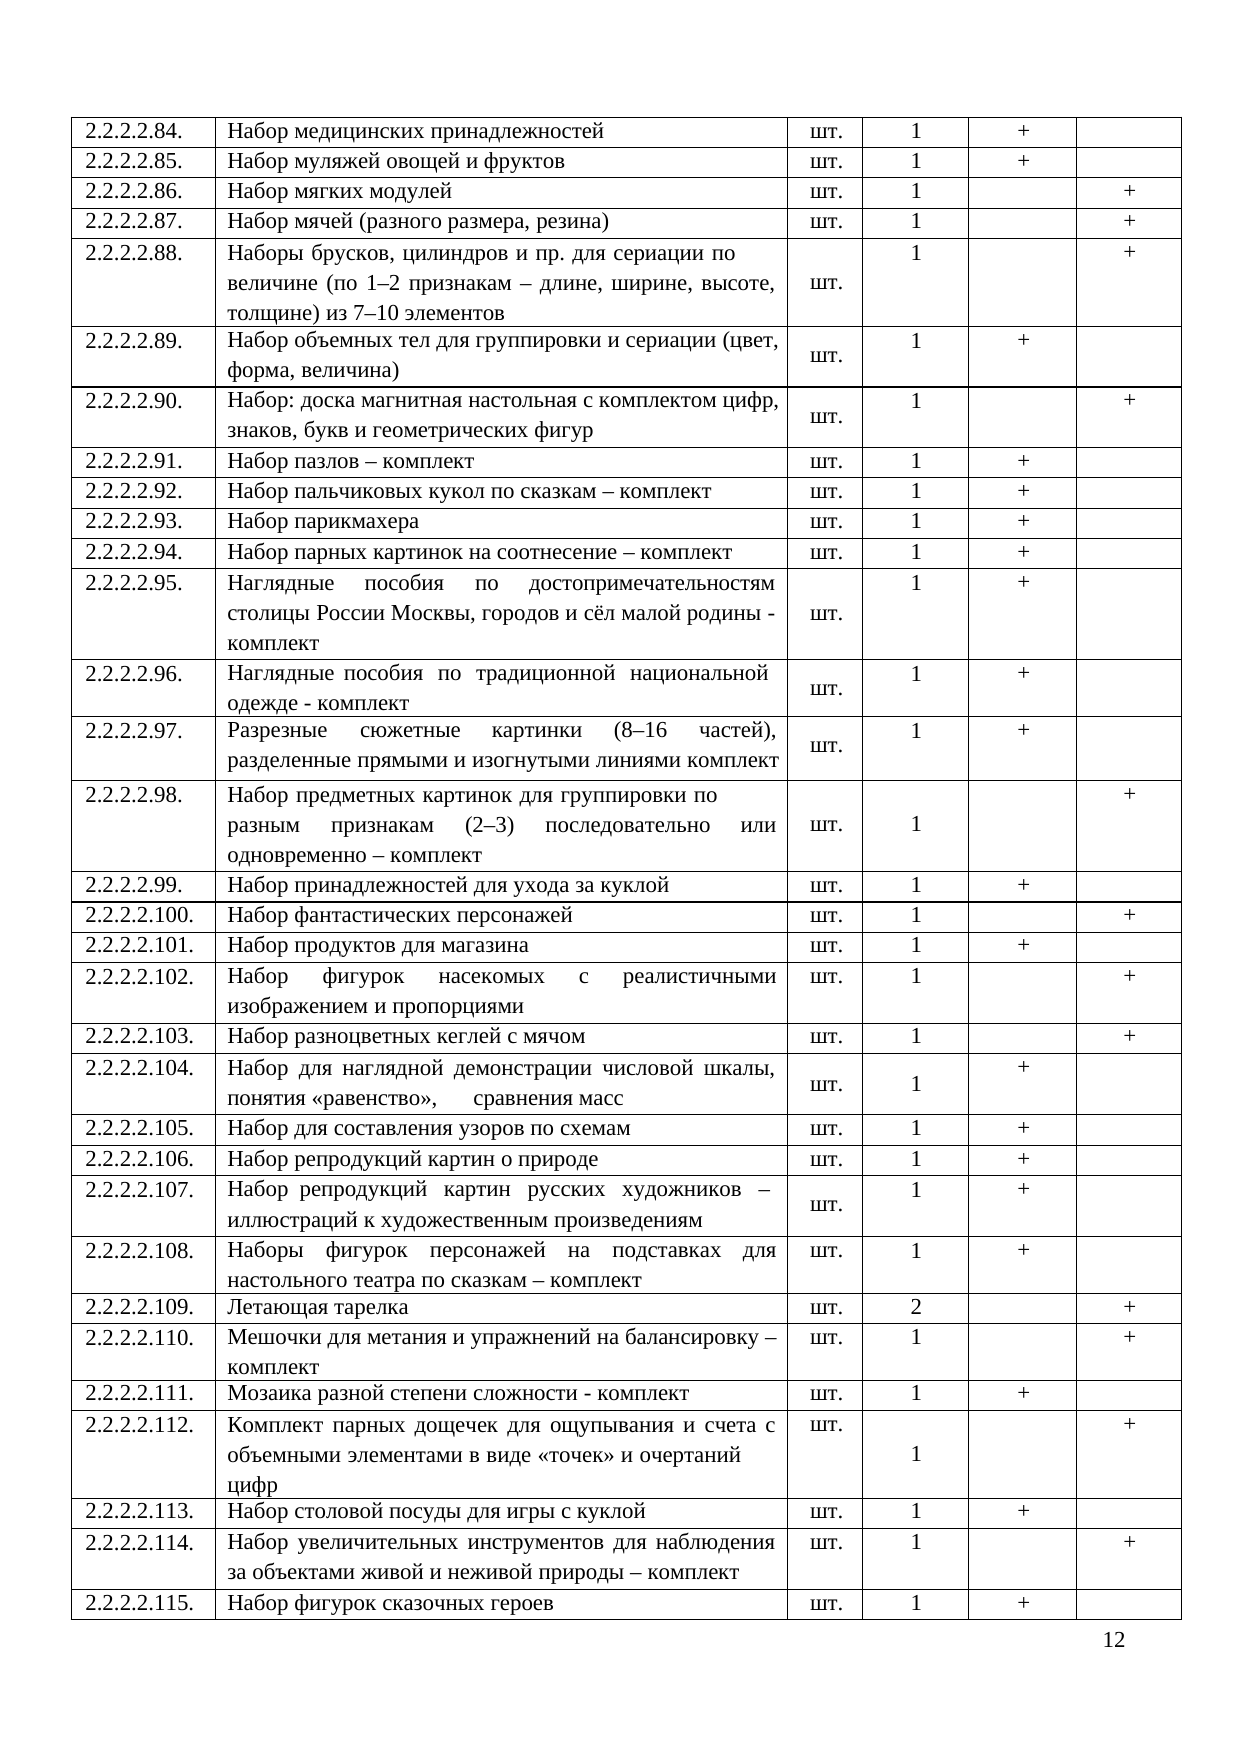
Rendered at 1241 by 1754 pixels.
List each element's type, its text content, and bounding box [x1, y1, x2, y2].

table_cell Набор продуктов для магазина [216, 933, 787, 962]
table_cell шт. [788, 1294, 862, 1323]
table_cell шт. [788, 1115, 862, 1145]
table_cell [969, 1294, 1076, 1323]
table_cell [1077, 118, 1181, 147]
table_cell + [1077, 1529, 1181, 1589]
table_cell + [969, 118, 1076, 147]
table_cell + [1077, 178, 1181, 208]
table_cell [1077, 478, 1181, 508]
table_cell + [969, 509, 1076, 538]
table_cell 1 [863, 1176, 968, 1236]
table_cell 1 [863, 148, 968, 177]
table_cell + [1077, 903, 1181, 932]
table_cell [1077, 539, 1181, 568]
table_cell [1077, 509, 1181, 538]
table_cell Разрезные сюжетные картинки (8–16 частей), разделенные прямыми и изогнутыми линиями комплект [216, 717, 787, 780]
table_cell + [969, 1146, 1076, 1175]
table_cell Набор предметных картинок для группировки по разным признакам (2–3) последовательно или одновременно – комплект [216, 781, 787, 871]
table_cell 2.2.2.2.105. [72, 1115, 215, 1145]
table_cell Летающая тарелка [216, 1294, 787, 1323]
table_cell [1077, 1237, 1181, 1293]
table_cell [1077, 448, 1181, 477]
table_cell шт. [788, 1054, 862, 1114]
table_cell [1077, 1590, 1181, 1619]
table_cell [1077, 1381, 1181, 1410]
table_cell 2.2.2.2.114. [72, 1529, 215, 1589]
table_cell [969, 209, 1076, 238]
table_cell 2.2.2.2.103. [72, 1024, 215, 1053]
table_cell 2.2.2.2.84. [72, 118, 215, 147]
table_cell [1077, 717, 1181, 780]
table_cell 2.2.2.2.96. [72, 660, 215, 716]
table_cell шт. [788, 478, 862, 508]
table_cell 1 [863, 327, 968, 386]
table_cell 2.2.2.2.112. [72, 1411, 215, 1497]
table_cell + [969, 1590, 1076, 1619]
table_cell + [969, 1054, 1076, 1114]
table_cell 1 [863, 509, 968, 538]
table_cell + [969, 1381, 1076, 1410]
table_cell Набор фигурок сказочных героев [216, 1590, 787, 1619]
table_cell 2.2.2.2.110. [72, 1324, 215, 1379]
table_cell [969, 388, 1076, 447]
table_cell Набор разноцветных кеглей с мячом [216, 1024, 787, 1053]
table_cell [1077, 1054, 1181, 1114]
table_cell 1 [863, 903, 968, 932]
table_cell 2.2.2.2.107. [72, 1176, 215, 1236]
table_cell Наглядные пособия по достопримечательностям столицы России Москвы, городов и сёл малой родины - комплект [216, 569, 787, 659]
table_cell + [969, 660, 1076, 716]
table_cell Мозаика разной степени сложности - комплект [216, 1381, 787, 1410]
table_cell 1 [863, 781, 968, 871]
table_cell 1 [863, 963, 968, 1022]
table_cell Набор увеличительных инструментов для наблюдения за объектами живой и неживой природы – комплект [216, 1529, 787, 1589]
table_cell шт. [788, 448, 862, 477]
table_cell [1077, 872, 1181, 901]
table_cell 2.2.2.2.97. [72, 717, 215, 780]
table_cell 1 [863, 872, 968, 901]
table_cell [969, 178, 1076, 208]
table_cell + [969, 1176, 1076, 1236]
table_cell шт. [788, 178, 862, 208]
table_cell 2.2.2.2.98. [72, 781, 215, 871]
table_cell шт. [788, 1529, 862, 1589]
table_cell [969, 239, 1076, 326]
table_cell шт. [788, 388, 862, 447]
table_cell [969, 781, 1076, 871]
table_cell шт. [788, 660, 862, 716]
table_cell Набор для наглядной демонстрации числовой шкалы, понятия «равенство», сравнения масс [216, 1054, 787, 1114]
table_cell 2.2.2.2.88. [72, 239, 215, 326]
table_cell шт. [788, 1381, 862, 1410]
table_cell Набор мячей (разного размера, резина) [216, 209, 787, 238]
table_cell 1 [863, 1237, 968, 1293]
table_cell [969, 1411, 1076, 1497]
table_cell Набор мягких модулей [216, 178, 787, 208]
table_cell 1 [863, 448, 968, 477]
table_cell 2.2.2.2.108. [72, 1237, 215, 1293]
table_cell Набор столовой посуды для игры с куклой [216, 1499, 787, 1528]
table_cell 1 [863, 933, 968, 962]
table_cell Набор муляжей овощей и фруктов [216, 148, 787, 177]
table_cell [1077, 933, 1181, 962]
table_cell Набор фигурок насекомых с реалистичными изображением и пропорциями [216, 963, 787, 1022]
table_cell Набор: доска магнитная настольная с комплектом цифр, знаков, букв и геометрических фигур [216, 388, 787, 447]
table_cell + [969, 327, 1076, 386]
table_cell [1077, 1115, 1181, 1145]
table_cell шт. [788, 717, 862, 780]
table_cell Набор пальчиковых кукол по сказкам – комплект [216, 478, 787, 508]
table_cell шт. [788, 118, 862, 147]
table_cell 1 [863, 1411, 968, 1497]
table_cell 2.2.2.2.86. [72, 178, 215, 208]
table_cell 2.2.2.2.113. [72, 1499, 215, 1528]
table_cell 1 [863, 1590, 968, 1619]
table_cell шт. [788, 239, 862, 326]
table_cell + [969, 1499, 1076, 1528]
table_cell 2.2.2.2.85. [72, 148, 215, 177]
table_cell Наборы брусков, цилиндров и пр. для сериации по величине (по 1–2 признакам – длине, ширине, высоте, толщине) из 7–10 элементов [216, 239, 787, 326]
table_cell Набор фантастических персонажей [216, 903, 787, 932]
table_cell 1 [863, 717, 968, 780]
table_cell [1077, 327, 1181, 386]
table_cell + [1077, 781, 1181, 871]
table_cell 2.2.2.2.92. [72, 478, 215, 508]
table_cell шт. [788, 933, 862, 962]
table_cell шт. [788, 327, 862, 386]
table_cell [1077, 660, 1181, 716]
table_cell шт. [788, 569, 862, 659]
table_cell 1 [863, 239, 968, 326]
table_cell 2.2.2.2.87. [72, 209, 215, 238]
table_cell 2.2.2.2.101. [72, 933, 215, 962]
table_cell шт. [788, 1237, 862, 1293]
table_cell [1077, 569, 1181, 659]
table_cell + [1077, 1024, 1181, 1053]
table_cell 1 [863, 388, 968, 447]
table_cell + [969, 478, 1076, 508]
table_cell 2 [863, 1294, 968, 1323]
table_cell + [1077, 1411, 1181, 1497]
table_cell шт. [788, 872, 862, 901]
table_cell Набор парикмахера [216, 509, 787, 538]
table_cell шт. [788, 1176, 862, 1236]
table_cell Набор для составления узоров по схемам [216, 1115, 787, 1145]
table_cell Набор репродукций картин о природе [216, 1146, 787, 1175]
table_cell [1077, 1176, 1181, 1236]
table_cell 2.2.2.2.109. [72, 1294, 215, 1323]
table_cell 1 [863, 569, 968, 659]
table_cell 2.2.2.2.94. [72, 539, 215, 568]
table_cell + [969, 717, 1076, 780]
table_cell 1 [863, 478, 968, 508]
table_cell + [1077, 209, 1181, 238]
table_cell шт. [788, 1324, 862, 1379]
table_cell + [1077, 963, 1181, 1022]
table_cell [1077, 1499, 1181, 1528]
table_cell + [969, 872, 1076, 901]
table_cell Комплект парных дощечек для ощупывания и счета с объемными элементами в виде «точек» и очертаний цифр [216, 1411, 787, 1497]
table_cell 2.2.2.2.93. [72, 509, 215, 538]
table_cell + [969, 448, 1076, 477]
table_cell Наборы фигурок персонажей на подставках для настольного театра по сказкам – комплект [216, 1237, 787, 1293]
table_cell 2.2.2.2.95. [72, 569, 215, 659]
table_cell 2.2.2.2.104. [72, 1054, 215, 1114]
table_cell 2.2.2.2.111. [72, 1381, 215, 1410]
table_cell шт. [788, 1146, 862, 1175]
table_cell [969, 903, 1076, 932]
table_cell 2.2.2.2.115. [72, 1590, 215, 1619]
table_cell Наглядные пособия по традиционной национальной одежде - комплект [216, 660, 787, 716]
table_cell + [969, 1237, 1076, 1293]
table_cell шт. [788, 963, 862, 1022]
table_cell шт. [788, 1024, 862, 1053]
table_cell шт. [788, 539, 862, 568]
table_cell 1 [863, 1054, 968, 1114]
table_cell [969, 1024, 1076, 1053]
table_cell Набор принадлежностей для ухода за куклой [216, 872, 787, 901]
table_cell [1077, 148, 1181, 177]
table_cell + [969, 933, 1076, 962]
table_cell + [1077, 1324, 1181, 1379]
table_cell 2.2.2.2.100. [72, 903, 215, 932]
table_cell шт. [788, 781, 862, 871]
table_cell 1 [863, 660, 968, 716]
table_cell + [969, 569, 1076, 659]
table_cell 1 [863, 118, 968, 147]
table_cell шт. [788, 1590, 862, 1619]
table_cell 1 [863, 1324, 968, 1379]
table_cell [969, 1324, 1076, 1379]
table_cell + [969, 539, 1076, 568]
table_cell шт. [788, 509, 862, 538]
table_cell + [1077, 1294, 1181, 1323]
table_cell 1 [863, 1115, 968, 1145]
table_cell [969, 963, 1076, 1022]
table_cell [1077, 1146, 1181, 1175]
table_cell 1 [863, 178, 968, 208]
table_cell 2.2.2.2.89. [72, 327, 215, 386]
table_cell 2.2.2.2.99. [72, 872, 215, 901]
table_cell Набор медицинских принадлежностей [216, 118, 787, 147]
table_cell 2.2.2.2.106. [72, 1146, 215, 1175]
table_cell Набор парных картинок на соотнесение – комплект [216, 539, 787, 568]
table_cell 1 [863, 1529, 968, 1589]
table_cell 2.2.2.2.91. [72, 448, 215, 477]
table_cell шт. [788, 1411, 862, 1497]
table_cell шт. [788, 1499, 862, 1528]
table_cell Набор репродукций картин русских художников – иллюстраций к художественным произведениям [216, 1176, 787, 1236]
table_cell + [1077, 388, 1181, 447]
table_cell шт. [788, 903, 862, 932]
table_cell Мешочки для метания и упражнений на балансировку – комплект [216, 1324, 787, 1379]
table_cell шт. [788, 209, 862, 238]
table_cell 2.2.2.2.90. [72, 388, 215, 447]
table_cell 1 [863, 1499, 968, 1528]
table_cell 1 [863, 1024, 968, 1053]
table_cell Набор пазлов – комплект [216, 448, 787, 477]
table_cell 1 [863, 1146, 968, 1175]
table_cell 1 [863, 539, 968, 568]
table_cell + [969, 148, 1076, 177]
table_cell 2.2.2.2.102. [72, 963, 215, 1022]
table_cell 1 [863, 1381, 968, 1410]
table_cell [969, 1529, 1076, 1589]
table_cell + [969, 1115, 1076, 1145]
table_cell шт. [788, 148, 862, 177]
table_cell + [1077, 239, 1181, 326]
table_cell Набор объемных тел для группировки и сериации (цвет, форма, величина) [216, 327, 787, 386]
table_cell 1 [863, 209, 968, 238]
